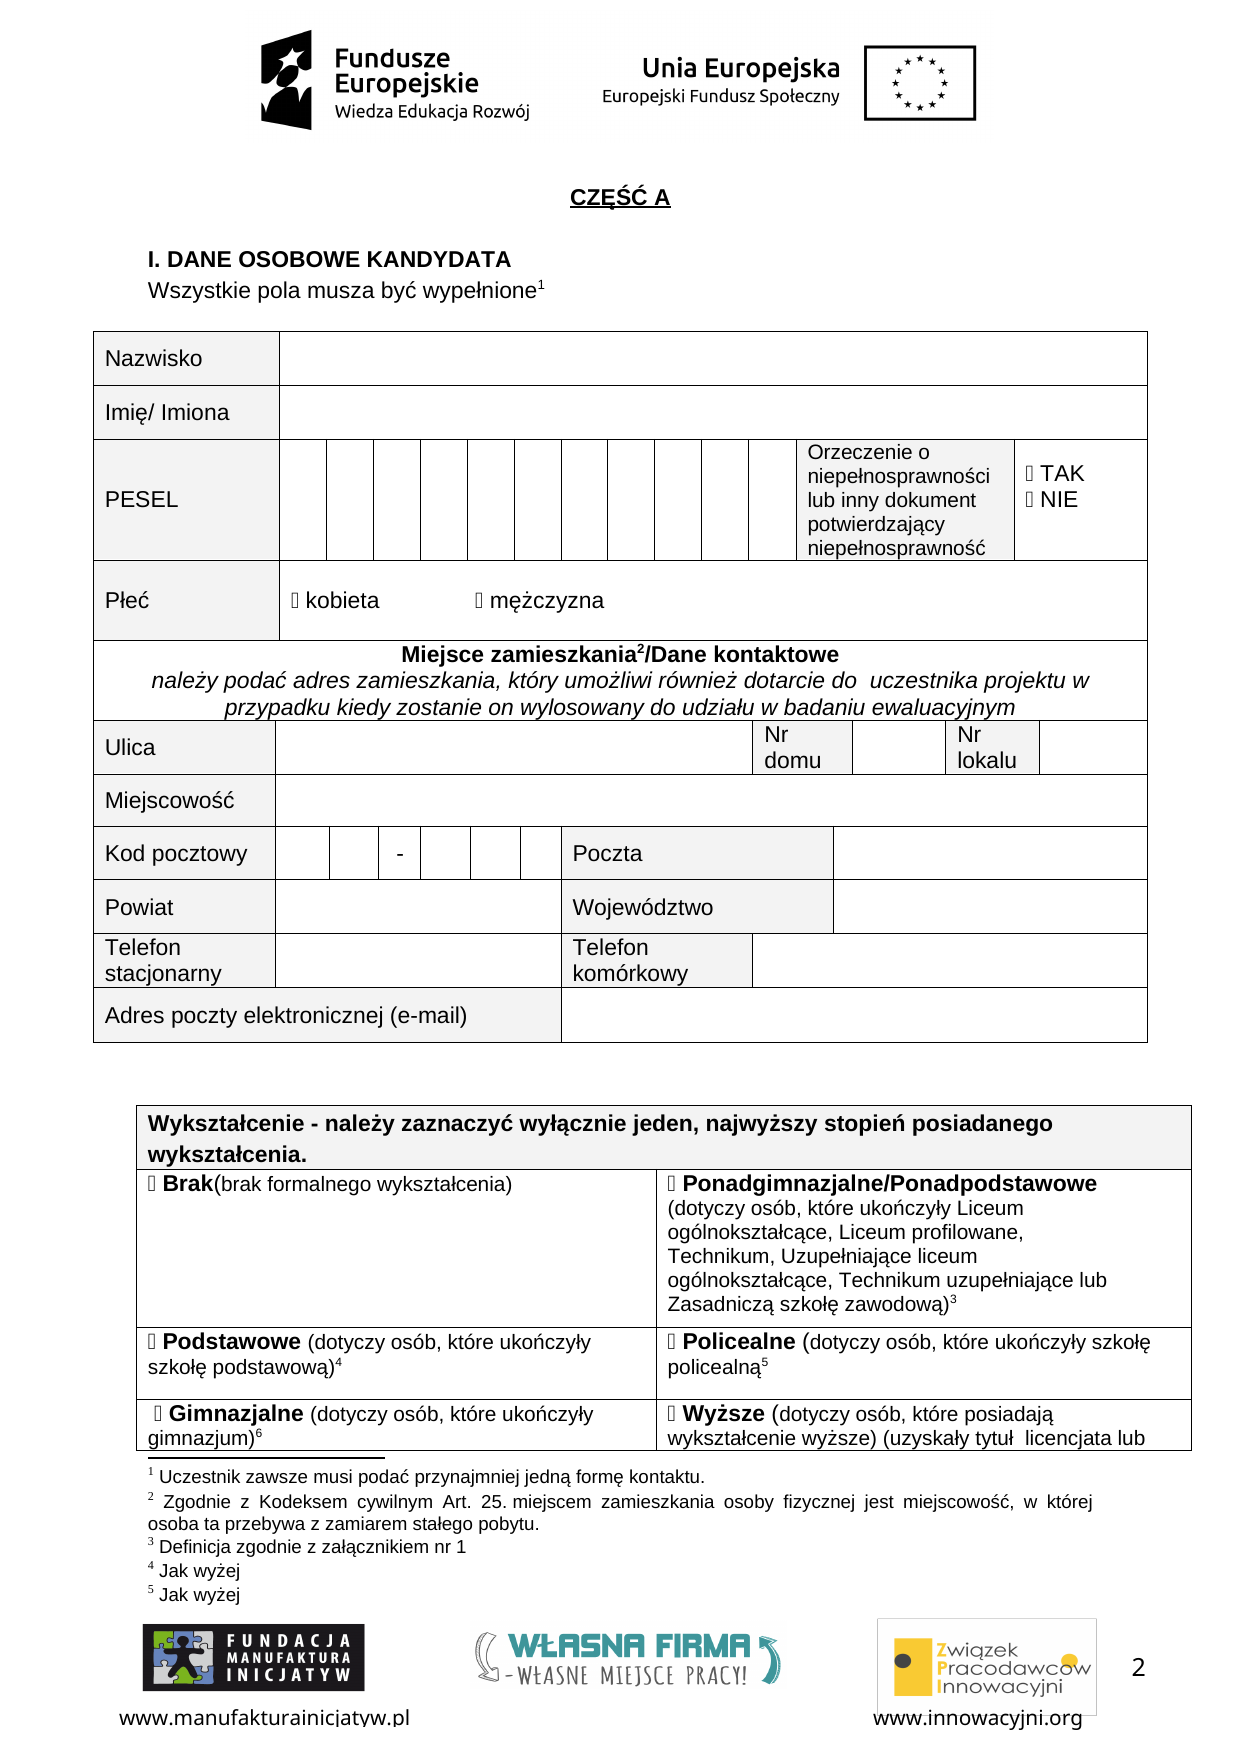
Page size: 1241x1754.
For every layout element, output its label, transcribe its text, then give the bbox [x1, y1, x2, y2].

table_cell [276, 934, 561, 987]
table_cell [327, 440, 373, 559]
table_cell Telefon komórkowy [562, 934, 752, 987]
table_cell [753, 934, 1147, 987]
table_cell Imię/ Imiona [94, 386, 279, 439]
table_cell Nr domu [753, 721, 852, 773]
table_cell Policealne (dotyczy osób, które ukończyły szkołę policealną [657, 1328, 1191, 1398]
table_cell [471, 827, 520, 879]
table_cell Nr lokalu [946, 721, 1039, 773]
table_cell [521, 827, 561, 879]
table_cell [1040, 721, 1147, 773]
table_cell Ponadgimnazjalne/Ponadpodstawowe (dotyczy osób, które ukończyły Liceum ogólnokształcące, Liceum profilowane, Technikum, Uzupełniające liceum ogólnokształcące, Technikum uzupełniające lub Zasadniczą szkołę zawodową) [657, 1170, 1191, 1327]
table_cell Orzeczenie o niepełnosprawności lub inny dokument potwierdzający niepełnosprawność [797, 440, 1014, 559]
table_cell Poczta [562, 827, 833, 879]
table_cell [562, 988, 1147, 1042]
table_cell [749, 440, 796, 559]
table_cell PESEL [94, 440, 279, 559]
table_cell [702, 440, 748, 559]
table_cell [374, 440, 420, 559]
table_cell [834, 827, 1147, 879]
table_cell TAK NIE [1015, 440, 1147, 559]
table_cell [276, 827, 329, 879]
table_cell [276, 880, 561, 933]
table_cell Adres poczty elektronicznej (e-mail) [94, 988, 561, 1042]
table_cell [608, 440, 654, 559]
table_header Wykształcenie - należy zaznaczyć wyłącznie jeden, najwyższy stopień posiadanego wykształcenia. [137, 1106, 1191, 1169]
table_cell [280, 440, 326, 559]
table_cell [330, 827, 378, 879]
table_cell Województwo [562, 880, 833, 933]
table_cell Telefon stacjonarny [94, 934, 275, 987]
text CZĘŚĆ A [148, 180, 1093, 211]
table_cell Brak(brak formalnego wykształcenia) [137, 1170, 656, 1327]
table_cell Ulica [94, 721, 275, 773]
table_header [280, 332, 1147, 385]
table_cell [468, 440, 514, 559]
table_cell [276, 721, 752, 773]
table_cell Podstawowe (dotyczy osób, które ukończyły szkołę podstawową) [137, 1328, 656, 1398]
table_cell [853, 721, 945, 773]
text Wszystkie pola musza być wypełnione [148, 274, 1093, 305]
table_cell [276, 775, 1147, 826]
picture [138, 1620, 369, 1695]
table_cell [515, 440, 561, 559]
picture [244, 10, 995, 143]
table_cell Kod pocztowy [94, 827, 275, 879]
table_cell [421, 827, 470, 879]
table_cell [562, 440, 607, 559]
table_cell Płeć [94, 561, 279, 640]
table_cell [280, 386, 1147, 439]
table_header Nazwisko [94, 332, 279, 385]
table_cell Powiat [94, 880, 275, 933]
table_cell - [379, 827, 420, 879]
text I. DANE OSOBOWE KANDYDATA [148, 242, 1093, 274]
table_cell Miejscowość [94, 775, 275, 826]
table_cell kobieta mężczyzna [280, 561, 1147, 640]
table_cell [421, 440, 467, 559]
picture [470, 1620, 787, 1689]
table_cell [834, 880, 1147, 933]
table_cell Miejsce zamieszkania/Dane kontaktowe należy podać adres zamieszkania, który umożliwi również dotarcie do uczestnika projektu w przypadku kiedy zostanie on wylosowany do udziału w badaniu ewaluacyjnym [94, 641, 1147, 720]
table_cell [655, 440, 701, 559]
table_cell Gimnazjalne (dotyczy osób, które ukończyły gimnazjum) [137, 1400, 656, 1450]
table_cell Wyższe (dotyczy osób, które posiadają wykształcenie wyższe) (uzyskały tytuł licencjata lub inżyniera lub magistra lub doktora) [657, 1400, 1191, 1450]
